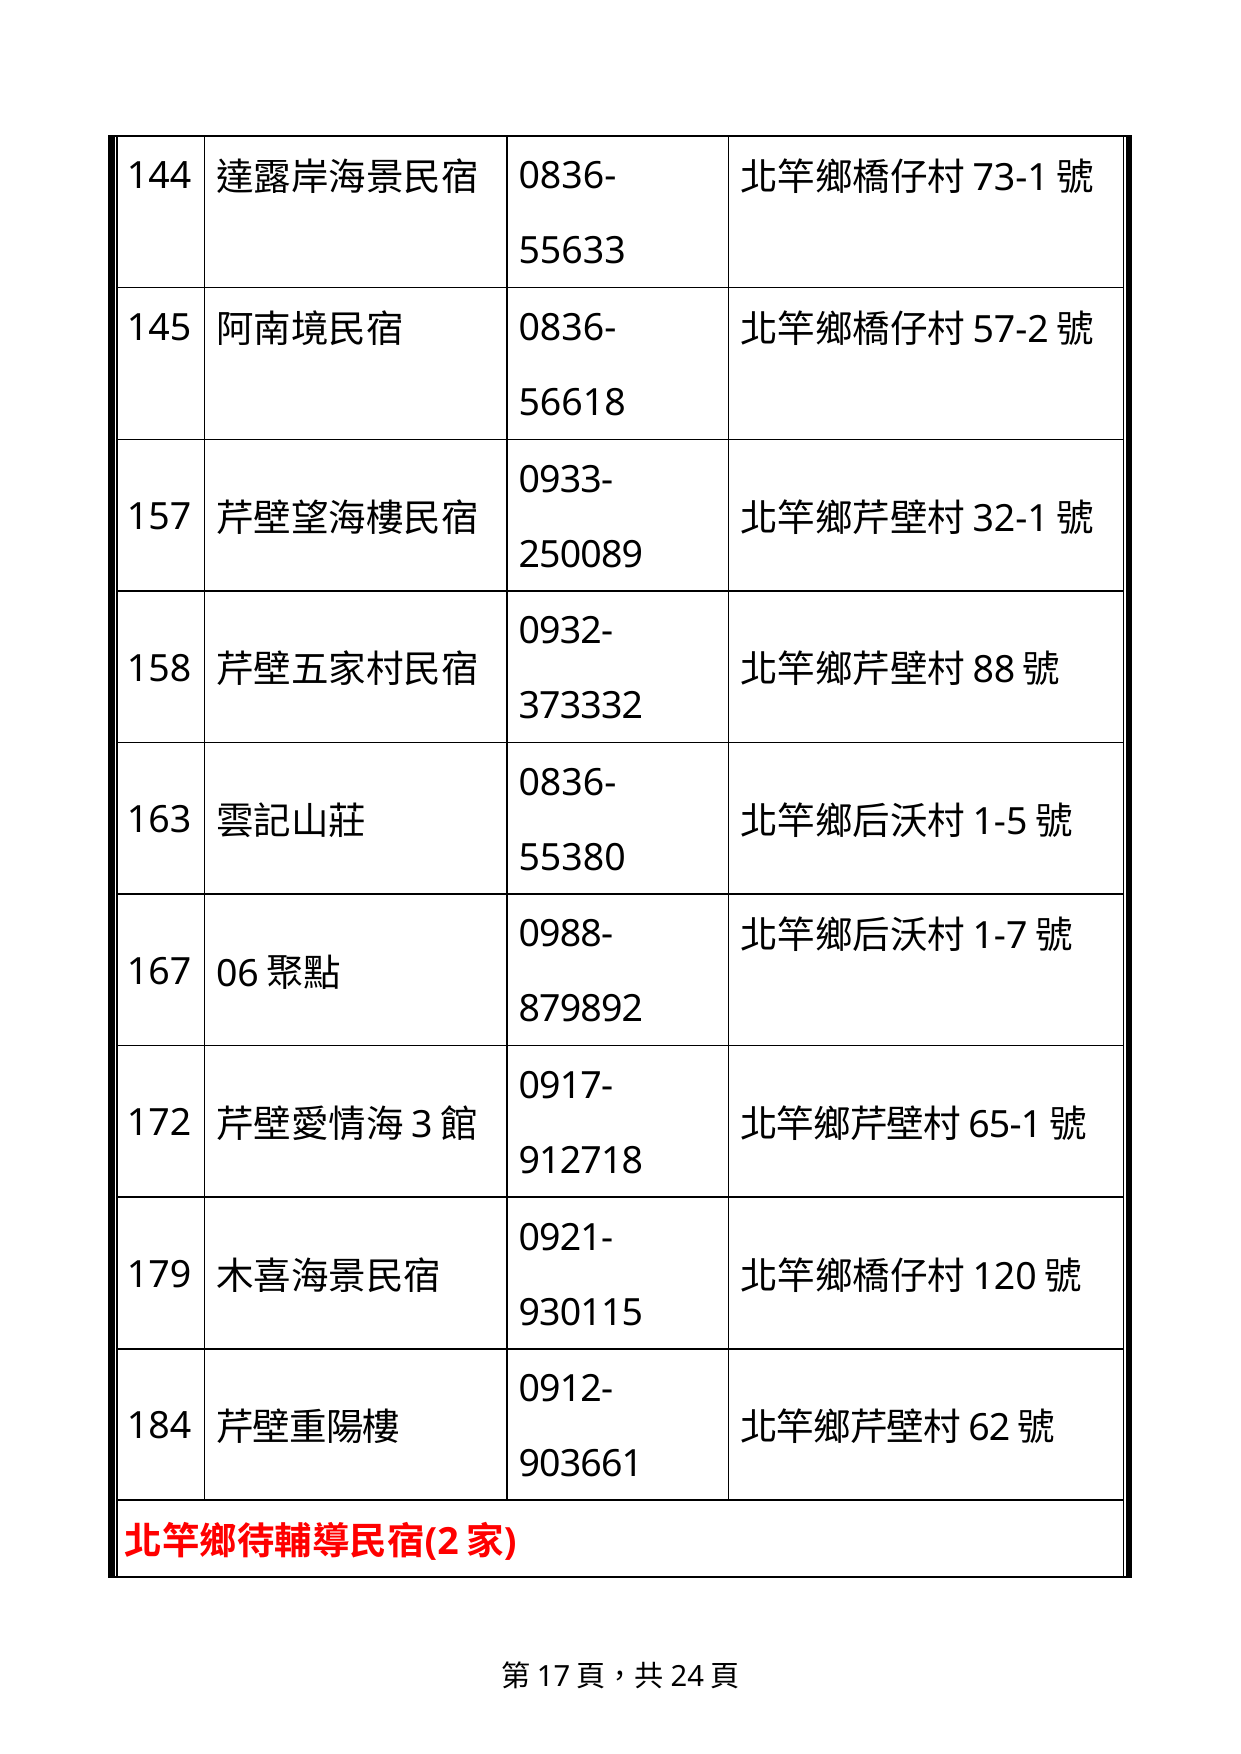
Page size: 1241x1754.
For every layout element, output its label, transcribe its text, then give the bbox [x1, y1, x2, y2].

table_cell 北竿鄉橋仔村120號 [729, 1198, 1123, 1348]
table_cell 179 [118, 1198, 204, 1348]
table_cell 145 [118, 288, 204, 438]
table_cell 06聚點 [205, 895, 506, 1045]
table_cell 163 [118, 743, 204, 893]
table_cell 0836-55380 [508, 743, 728, 893]
table_cell 芹壁愛情海3館 [205, 1046, 506, 1196]
table_cell 芹壁重陽樓 [205, 1350, 506, 1499]
table_cell 北竿鄉后沃村1-7號 [729, 895, 1123, 1045]
table_cell 北竿鄉芹壁村32-1號 [729, 440, 1123, 590]
table_cell 雲記山莊 [205, 743, 506, 893]
table_cell 0836-56618 [508, 288, 728, 438]
table_cell 北竿鄉芹壁村62號 [729, 1350, 1123, 1499]
table_cell 0917-912718 [508, 1046, 728, 1196]
table_cell 0836-55633 [508, 137, 728, 287]
table_cell 芹壁望海樓民宿 [205, 440, 506, 590]
table_cell 157 [118, 440, 204, 590]
table_cell 北竿鄉芹壁村65-1號 [729, 1046, 1123, 1196]
table_cell 木喜海景民宿 [205, 1198, 506, 1348]
table_cell 北竿鄉橋仔村57-2號 [729, 288, 1123, 438]
table_cell 158 [118, 592, 204, 742]
table_cell 0932-373332 [508, 592, 728, 742]
table_cell 芹壁五家村民宿 [205, 592, 506, 742]
table_cell 0933-250089 [508, 440, 728, 590]
table_cell 167 [118, 895, 204, 1045]
table_cell 0921-930115 [508, 1198, 728, 1348]
table_cell 北竿鄉橋仔村73-1號 [729, 137, 1123, 287]
table_cell 北竿鄉后沃村1-5號 [729, 743, 1123, 893]
table_cell 172 [118, 1046, 204, 1196]
table_cell 阿南境民宿 [205, 288, 506, 438]
table_cell 184 [118, 1350, 204, 1499]
table_cell 0988-879892 [508, 895, 728, 1045]
table_cell 144 [118, 137, 204, 287]
table_cell 北竿鄉芹壁村88號 [729, 592, 1123, 742]
table_cell 0912-903661 [508, 1350, 728, 1499]
table_cell 達露岸海景民宿 [205, 137, 506, 287]
table_cell 北竿鄉待輔導民宿(2家) [118, 1501, 1123, 1576]
